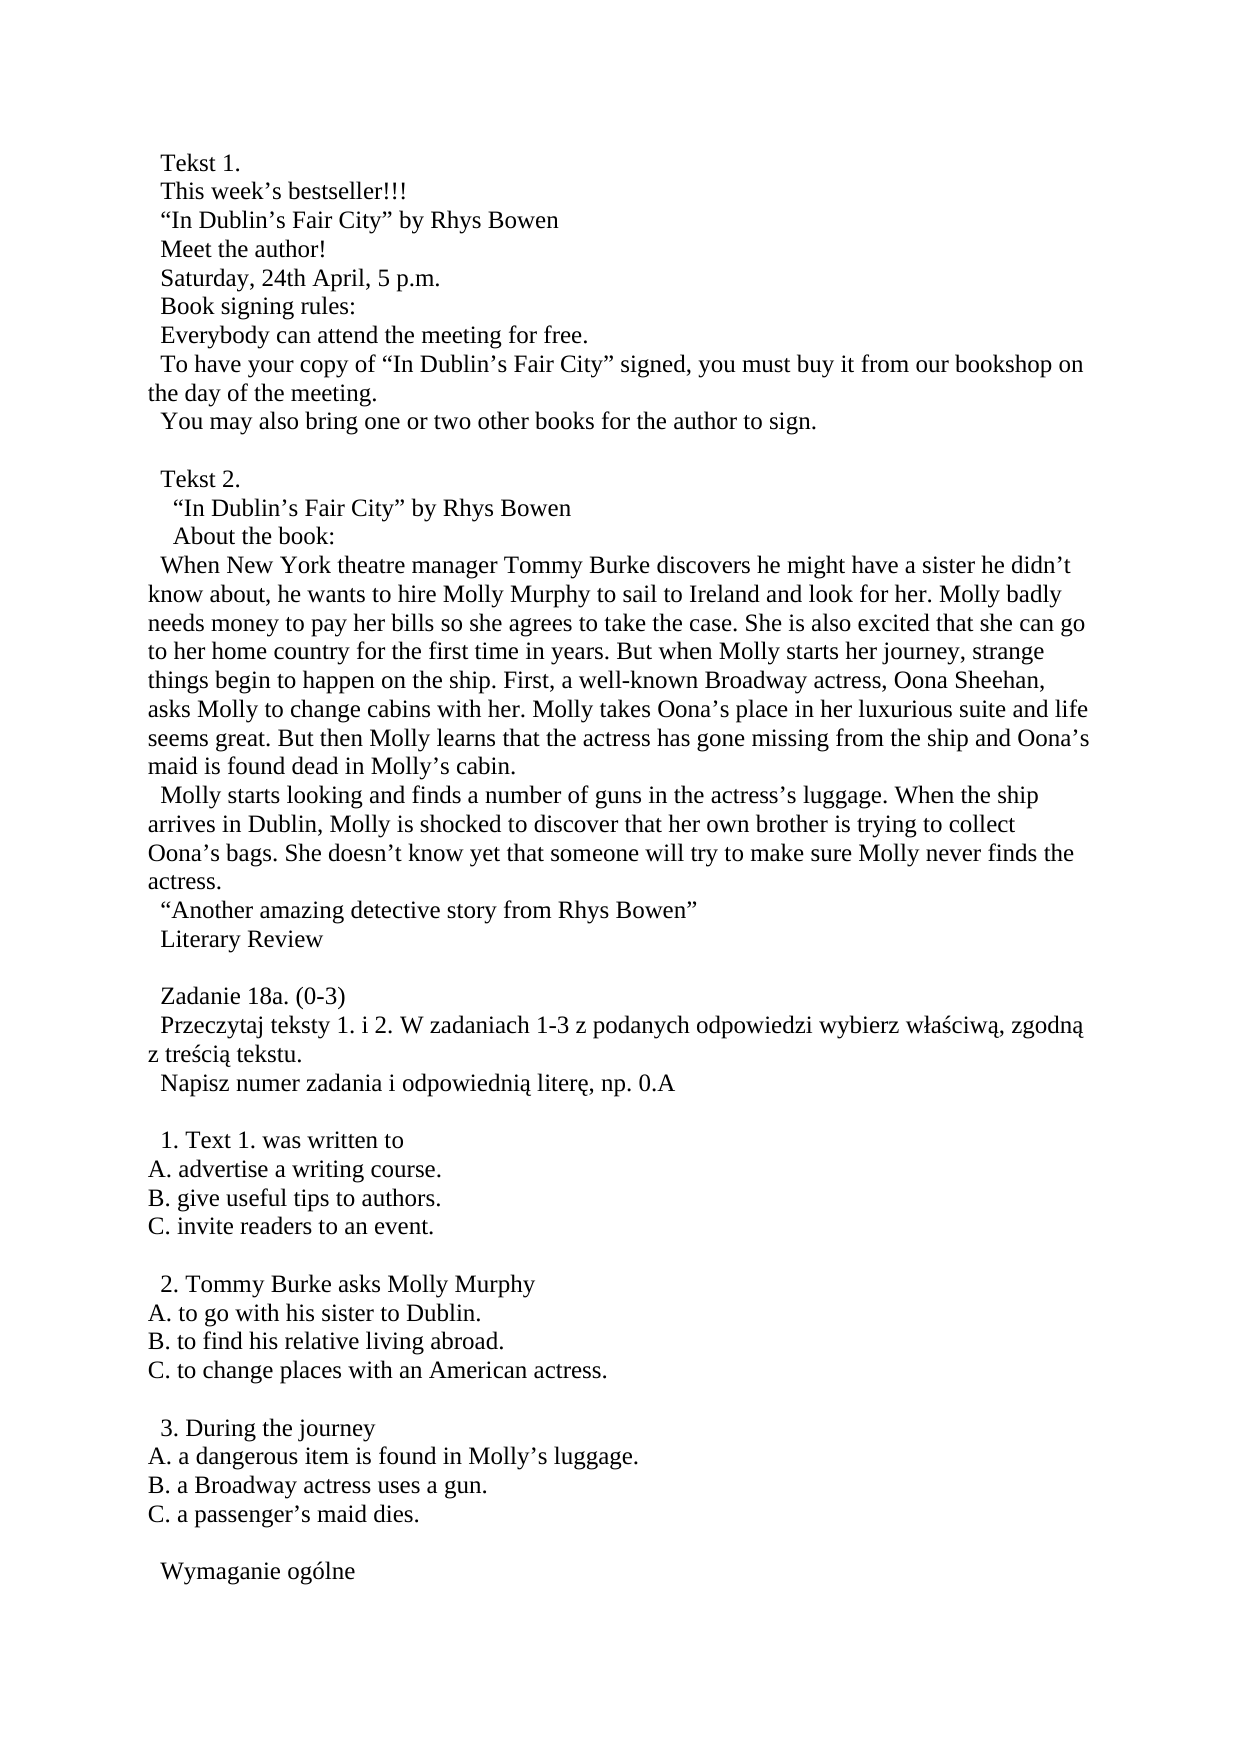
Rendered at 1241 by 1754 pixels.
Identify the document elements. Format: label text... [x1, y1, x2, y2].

text 2. Tommy Burke asks Molly Murphy [148, 1269, 1092, 1298]
text About the book: [148, 521, 1092, 550]
text B. to find his relative living abroad. [148, 1326, 1092, 1355]
text Tekst 1. [148, 148, 1092, 176]
text C. invite readers to an event. [148, 1211, 1092, 1240]
text Napisz numer zadania i odpowiednią literę, np. 0.A [148, 1068, 1092, 1096]
text Przeczytaj teksty 1. i 2. W zadaniach 1-3 z podanych odpowiedzi wybierz właściwą, zgodną z treścią tekstu. [148, 1010, 1092, 1068]
text C. to change places with an American actress. [148, 1355, 1092, 1384]
text When New York theatre manager Tommy Burke discovers he might have a sister he didn’t know about, he wants to hire Molly Murphy to sail to Ireland and look for her. Molly badly needs money to pay her bills so she agrees to take the case. She is also excited that she can go to her home country for the first time in years. But when Molly starts her journey, strange things begin to happen on the ship. First, a well-known Broadway actress, Oona Sheehan, asks Molly to change cabins with her. Molly takes Oona’s place in her luxurious suite and life seems great. But then Molly learns that the actress has gone missing from the ship and Oona’s maid is found dead in Molly’s cabin. [148, 550, 1092, 780]
text “In Dublin’s Fair City” by Rhys Bowen [148, 205, 1092, 234]
text To have your copy of “In Dublin’s Fair City” signed, you must buy it from our bookshop on the day of the meeting. [148, 349, 1092, 406]
text Book signing rules: [148, 291, 1092, 320]
text B. a Broadway actress uses a gun. [148, 1470, 1092, 1499]
text Tekst 2. [148, 464, 1092, 493]
text Literary Review [148, 924, 1092, 953]
text Everybody can attend the meeting for free. [148, 320, 1092, 349]
text A. a dangerous item is found in Molly’s luggage. [148, 1441, 1092, 1470]
text Molly starts looking and finds a number of guns in the actress’s luggage. When the ship arrives in Dublin, Molly is shocked to discover that her own brother is trying to collect Oona’s bags. She doesn’t know yet that someone will try to make sure Molly never finds the actress. [148, 780, 1092, 895]
text This week’s bestseller!!! [148, 176, 1092, 205]
text Meet the author! [148, 234, 1092, 263]
text A. advertise a writing course. [148, 1154, 1092, 1183]
text “In Dublin’s Fair City” by Rhys Bowen [148, 493, 1092, 521]
text You may also bring one or two other books for the author to sign. [148, 406, 1092, 435]
text Zadanie 18a. (0-3) [148, 981, 1092, 1010]
text “Another amazing detective story from Rhys Bowen” [148, 895, 1092, 924]
text A. to go with his sister to Dublin. [148, 1298, 1092, 1326]
text C. a passenger’s maid dies. [148, 1499, 1092, 1528]
text B. give useful tips to authors. [148, 1183, 1092, 1211]
text 1. Text 1. was written to [148, 1125, 1092, 1154]
text 3. During the journey [148, 1413, 1092, 1441]
text Wymaganie ogólne [148, 1556, 1092, 1585]
text Saturday, 24th April, 5 p.m. [148, 263, 1092, 291]
